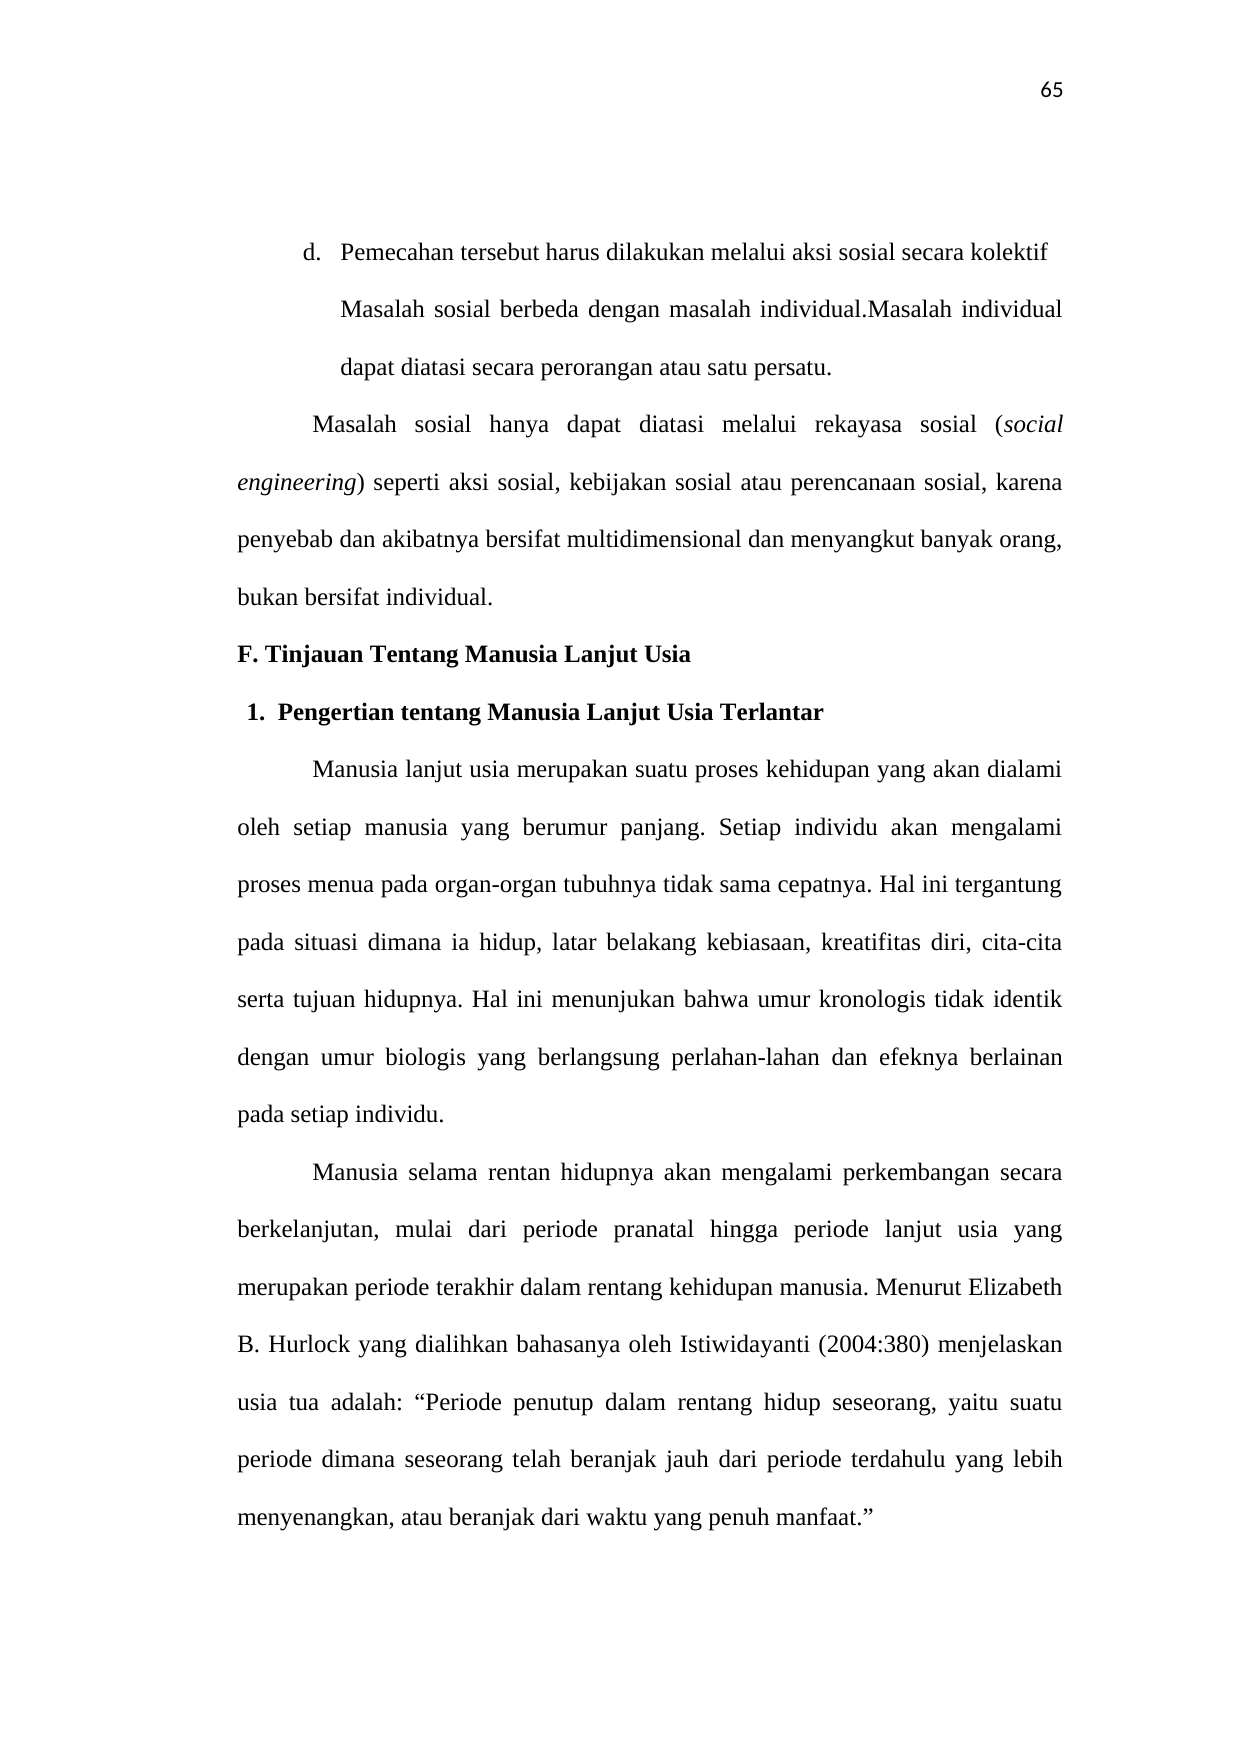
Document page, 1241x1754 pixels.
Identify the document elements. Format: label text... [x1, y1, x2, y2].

list Pemecahan tersebut harus dilakukan melalui aksi sosial secara kolektif [303, 237, 1063, 266]
text Masalah sosial hanya dapat diatasi melalui rekayasa sosial (social engineering) seperti aksi sosial, kebijakan sosial atau perencanaan sosial, karena penyebab dan akibatnya bersifat multidimensional dan menyangkut banyak orang, bukan bersifat individual. [237, 409, 1063, 611]
text Manusia lanjut usia merupakan suatu proses kehidupan yang akan dialami oleh setiap manusia yang berumur panjang. Setiap individu akan mengalami proses menua pada organ-organ tubuhnya tidak sama cepatnya. Hal ini tergantung pada situasi dimana ia hidup, latar belakang kebiasaan, kreatifitas diri, cita-cita serta tujuan hidupnya. Hal ini menunjukan bahwa umur kronologis tidak identik dengan umur biologis yang berlangsung perlahan-lahan dan efeknya berlainan pada setiap individu. [237, 754, 1063, 1128]
text 1. Pengertian tentang Manusia Lanjut Usia Terlantar [246, 697, 1063, 726]
text Manusia selama rentan hidupnya akan mengalami perkembangan secara berkelanjutan, mulai dari periode pranatal hingga periode lanjut usia yang merupakan periode terakhir dalam rentang kehidupan manusia. Menurut Elizabeth B. Hurlock yang dialihkan bahasanya oleh Istiwidayanti (2004:380) menjelaskan usia tua adalah: “Periode penutup dalam rentang hidup seseorang, yaitu suatu periode dimana seseorang telah beranjak jauh dari periode terdahulu yang lebih menyenangkan, atau beranjak dari waktu yang penuh manfaat.” [237, 1157, 1063, 1531]
text Masalah sosial berbeda dengan masalah individual.Masalah individual dapat diatasi secara perorangan atau satu persatu. [340, 294, 1063, 381]
text F. Tinjauan Tentang Manusia Lanjut Usia [237, 639, 1063, 668]
